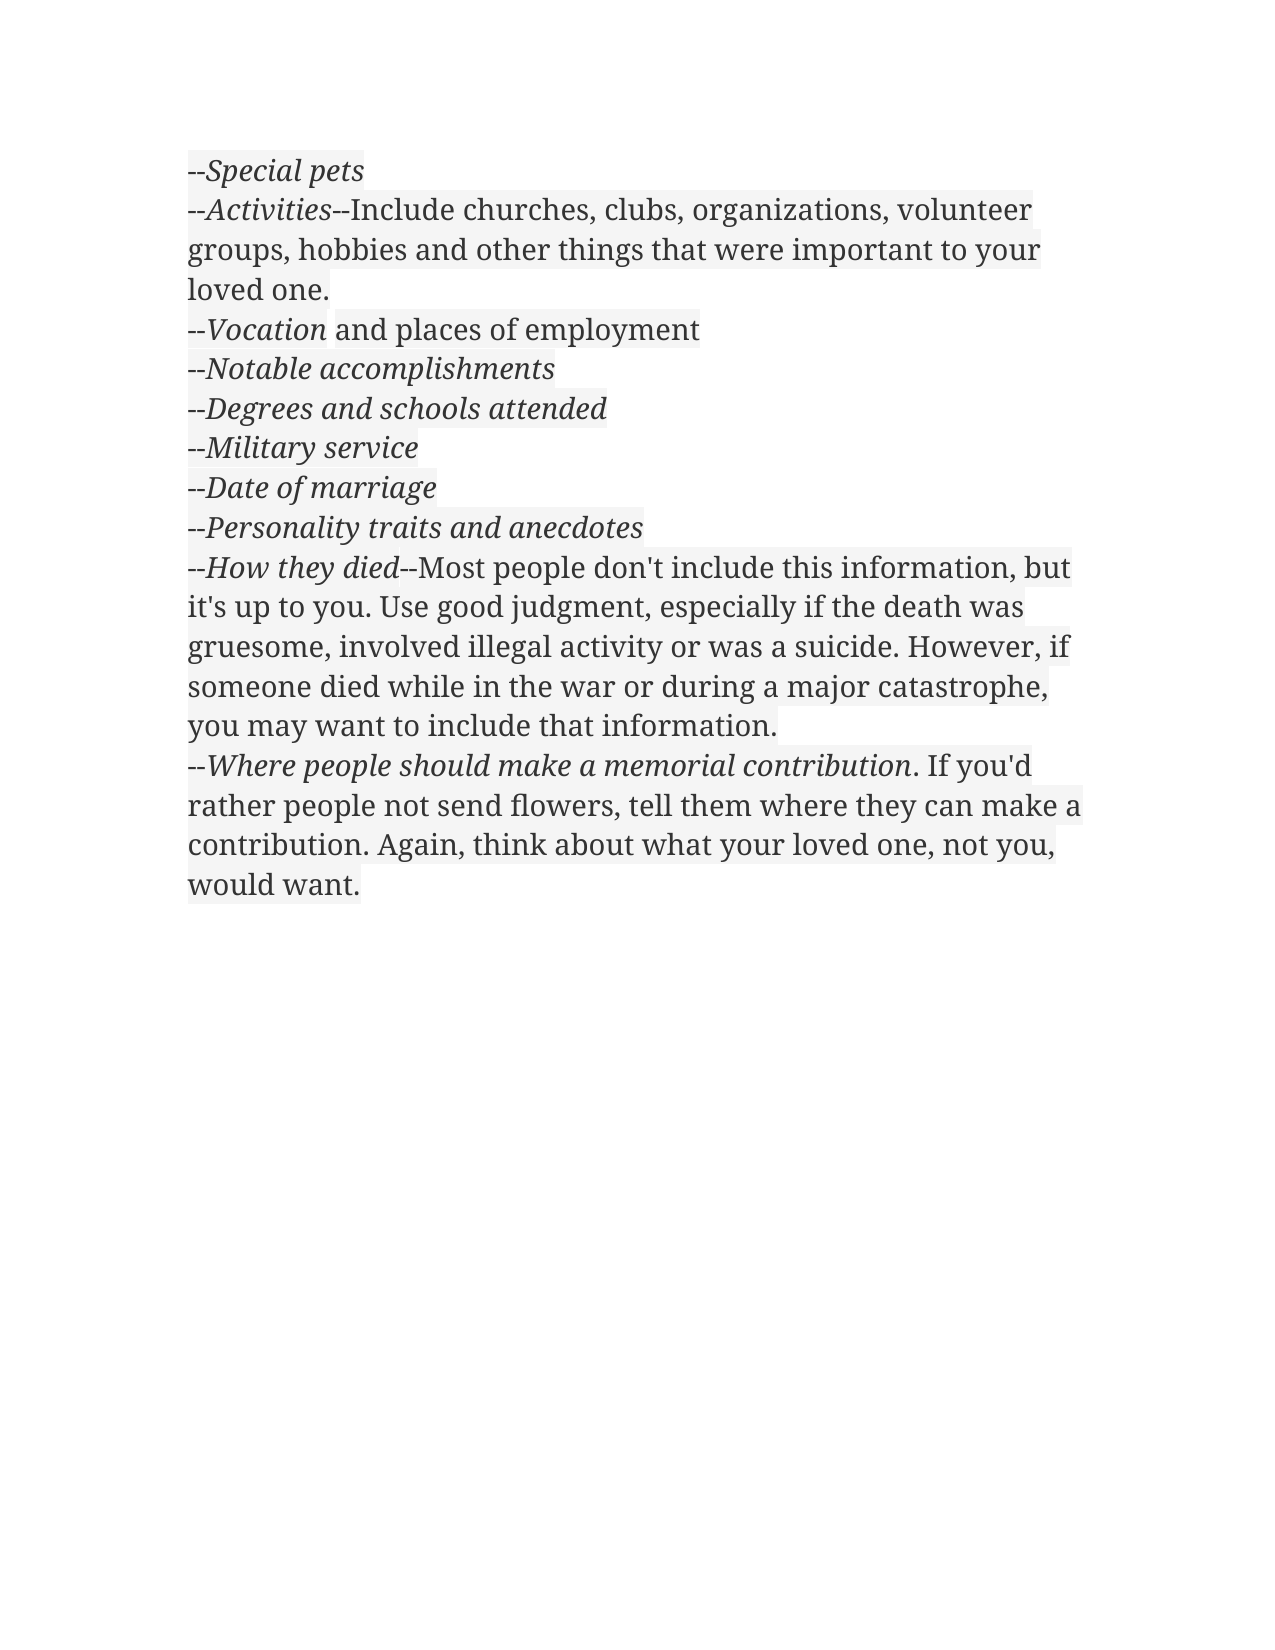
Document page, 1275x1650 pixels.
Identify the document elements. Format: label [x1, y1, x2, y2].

text [187, 150, 1087, 904]
